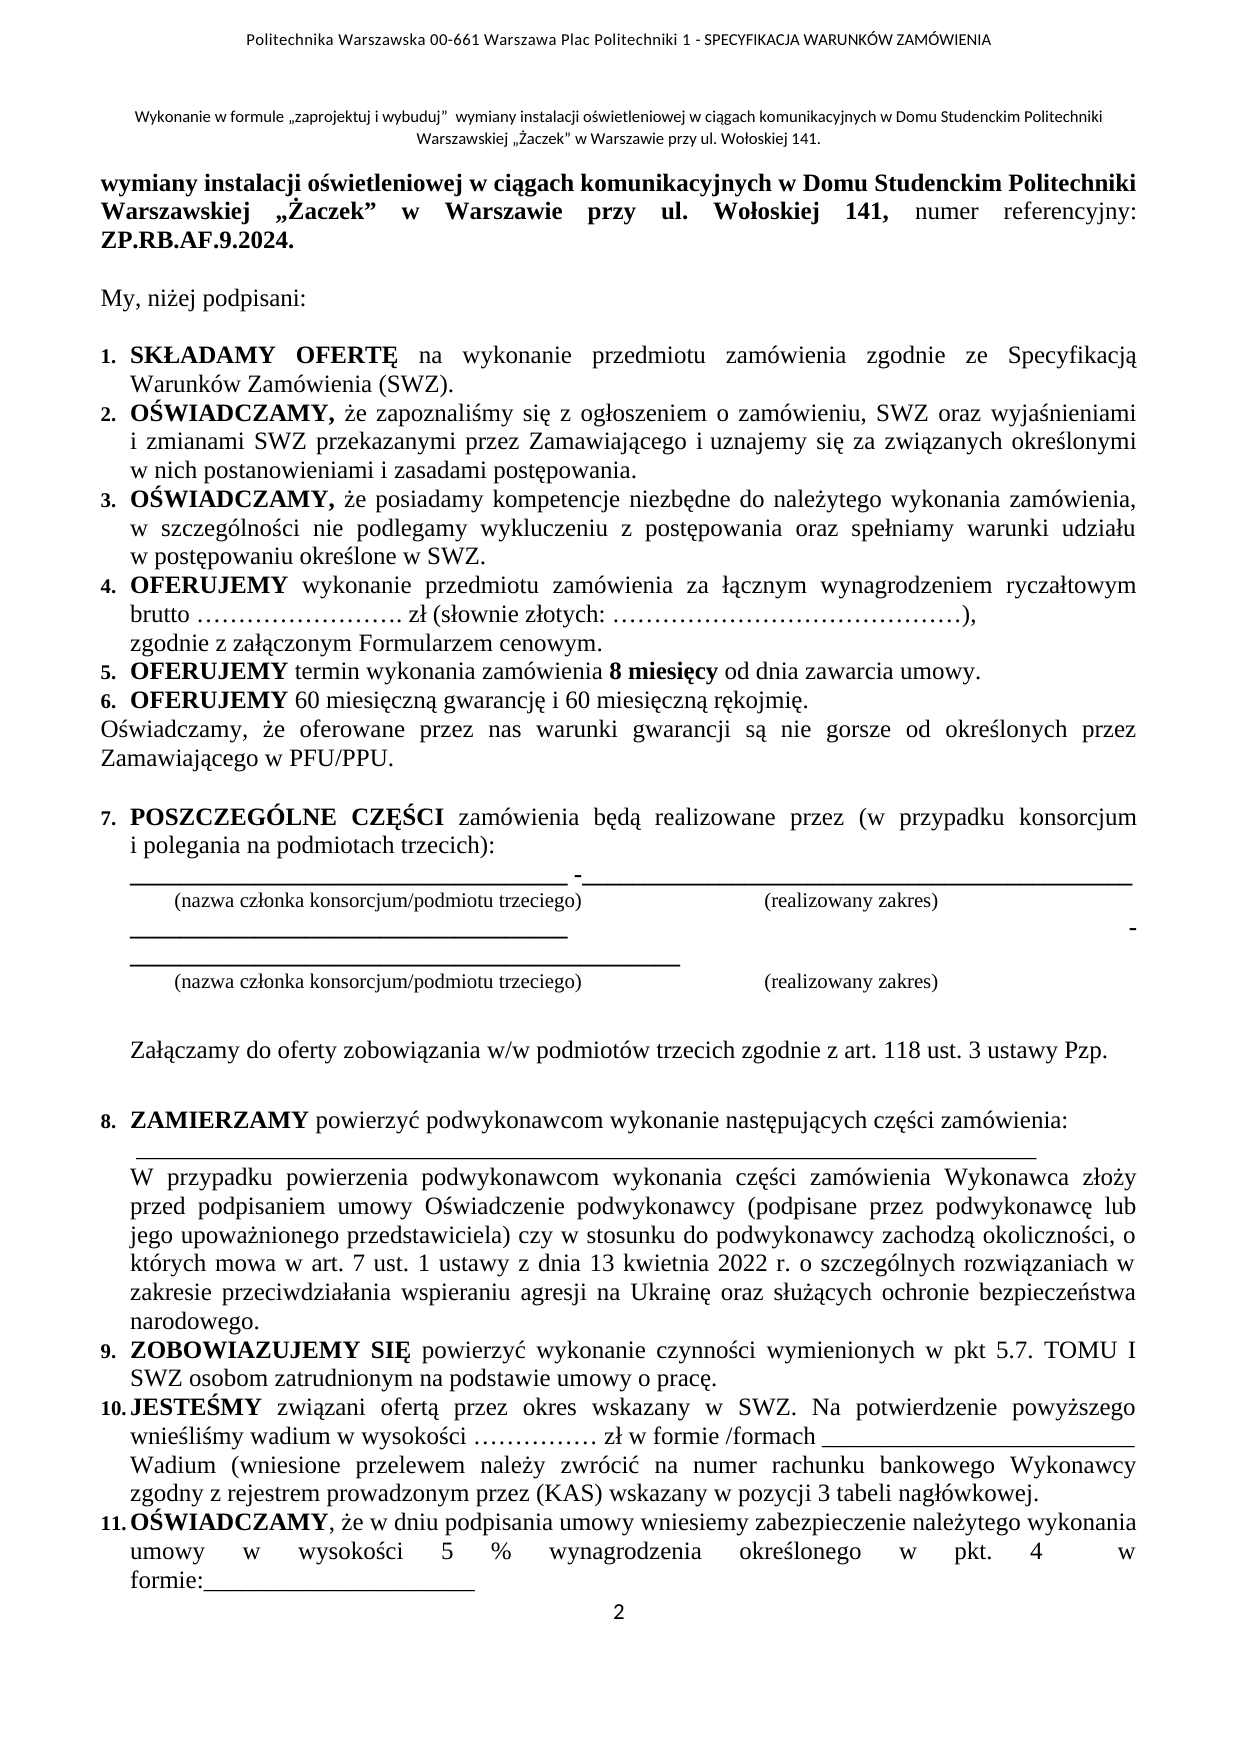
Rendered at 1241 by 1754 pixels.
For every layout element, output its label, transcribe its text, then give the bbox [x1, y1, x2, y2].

text W przypadku powierzenia podwykonawcom wykonania części zamówienia Wykonawca złoży przed podpisaniem umowy Oświadczenie podwykonawcy (podpisane przez podwykonawcę lub jego upoważnionego przedstawiciela) czy w stosunku do podwykonawcy zachodzą okoliczności, o których mowa w art. 7 ust. 1 ustawy z dnia 13 kwietnia 2022 r. o szczególnych rozwiązaniach w zakresie przeciwdziałania wspieraniu agresji na Ukrainę oraz służących ochronie bezpieczeństwa narodowego. [130, 1162, 1137, 1335]
list SKŁADAMY OFERTĘ na wykonanie przedmiotu zamówienia zgodnie ze Specyfikacją Warunków Zamówienia (SWZ). [100, 340, 1137, 398]
list JESTEŚMY związani ofertą przez okres wskazany w SWZ. Na potwierdzenie powyższego wnieśliśmy wadium w wysokości …………… zł w formie /formach _________________________ [100, 1392, 1137, 1450]
text (nazwa członka konsorcjum/podmiotu trzeciego) (realizowany zakres) [130, 888, 1137, 912]
text ___________________________________ -____________________________________________ [130, 859, 1137, 888]
text ________________________________________________________________________ [130, 1133, 1137, 1162]
text zgodnie z załączonym Formularzem cenowym. [100, 628, 1137, 656]
list OŚWIADCZAMY, że zapoznaliśmy się z ogłoszeniem o zamówieniu, SWZ oraz wyjaśnieniami i zmianami SWZ przekazanymi przez Zamawiającego i uznajemy się za związanych określonymi w nich postanowieniami i zasadami postępowania. [100, 398, 1137, 484]
list OFERUJEMY 60 miesięczną gwarancję i 60 miesięczną rękojmię. [100, 685, 1137, 714]
text My, niżej podpisani: [100, 283, 1137, 311]
text Załączamy do oferty zobowiązania w/w podmiotów trzecich zgodnie z art. 118 ust. 3 ustawy Pzp. [130, 1035, 1137, 1063]
list OŚWIADCZAMY, że posiadamy kompetencje niezbędne do należytego wykonania zamówienia, w szczególności nie podlegamy wykluczeniu z postępowania oraz spełniamy warunki udziału w postępowaniu określone w SWZ. [100, 484, 1137, 570]
list ZAMIERZAMY powierzyć podwykonawcom wykonanie następujących części zamówienia: [100, 1105, 1137, 1133]
list ZOBOWIAZUJEMY SIĘ powierzyć wykonanie czynności wymienionych w pkt 5.7. TOMU I SWZ osobom zatrudnionym na podstawie umowy o pracę. [100, 1335, 1137, 1392]
list POSZCZEGÓLNE CZĘŚCI zamówienia będą realizowane przez (w przypadku konsorcjum i polegania na podmiotach trzecich): [100, 802, 1137, 859]
text (nazwa członka konsorcjum/podmiotu trzeciego) (realizowany zakres) [130, 969, 1137, 993]
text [100, 168, 1137, 254]
text ___________________________________ - ____________________________________________ [130, 912, 1137, 969]
text Wadium (wniesione przelewem należy zwrócić na numer rachunku bankowego Wykonawcy zgodny z rejestrem prowadzonym przez (KAS) wskazany w pozycji 3 tabeli nagłówkowej. [130, 1450, 1137, 1507]
list OFERUJEMY termin wykonania zamówienia 8 miesięcy od dnia zawarcia umowy. [100, 656, 1137, 685]
text Oświadczamy, że oferowane przez nas warunki gwarancji są nie gorsze od określonych przez Zamawiającego w PFU/PPU. [100, 714, 1137, 771]
list OŚWIADCZAMY, że w dniu podpisania umowy wniesiemy zabezpieczenie należytego wykonania umowy w wysokości 5 % wynagrodzenia określonego w pkt. 4 w formie:______________________ [100, 1507, 1137, 1593]
list OFERUJEMY wykonanie przedmiotu zamówienia za łącznym wynagrodzeniem ryczałtowym brutto ……………………. zł (słownie złotych: ……………………………………), [100, 570, 1137, 628]
